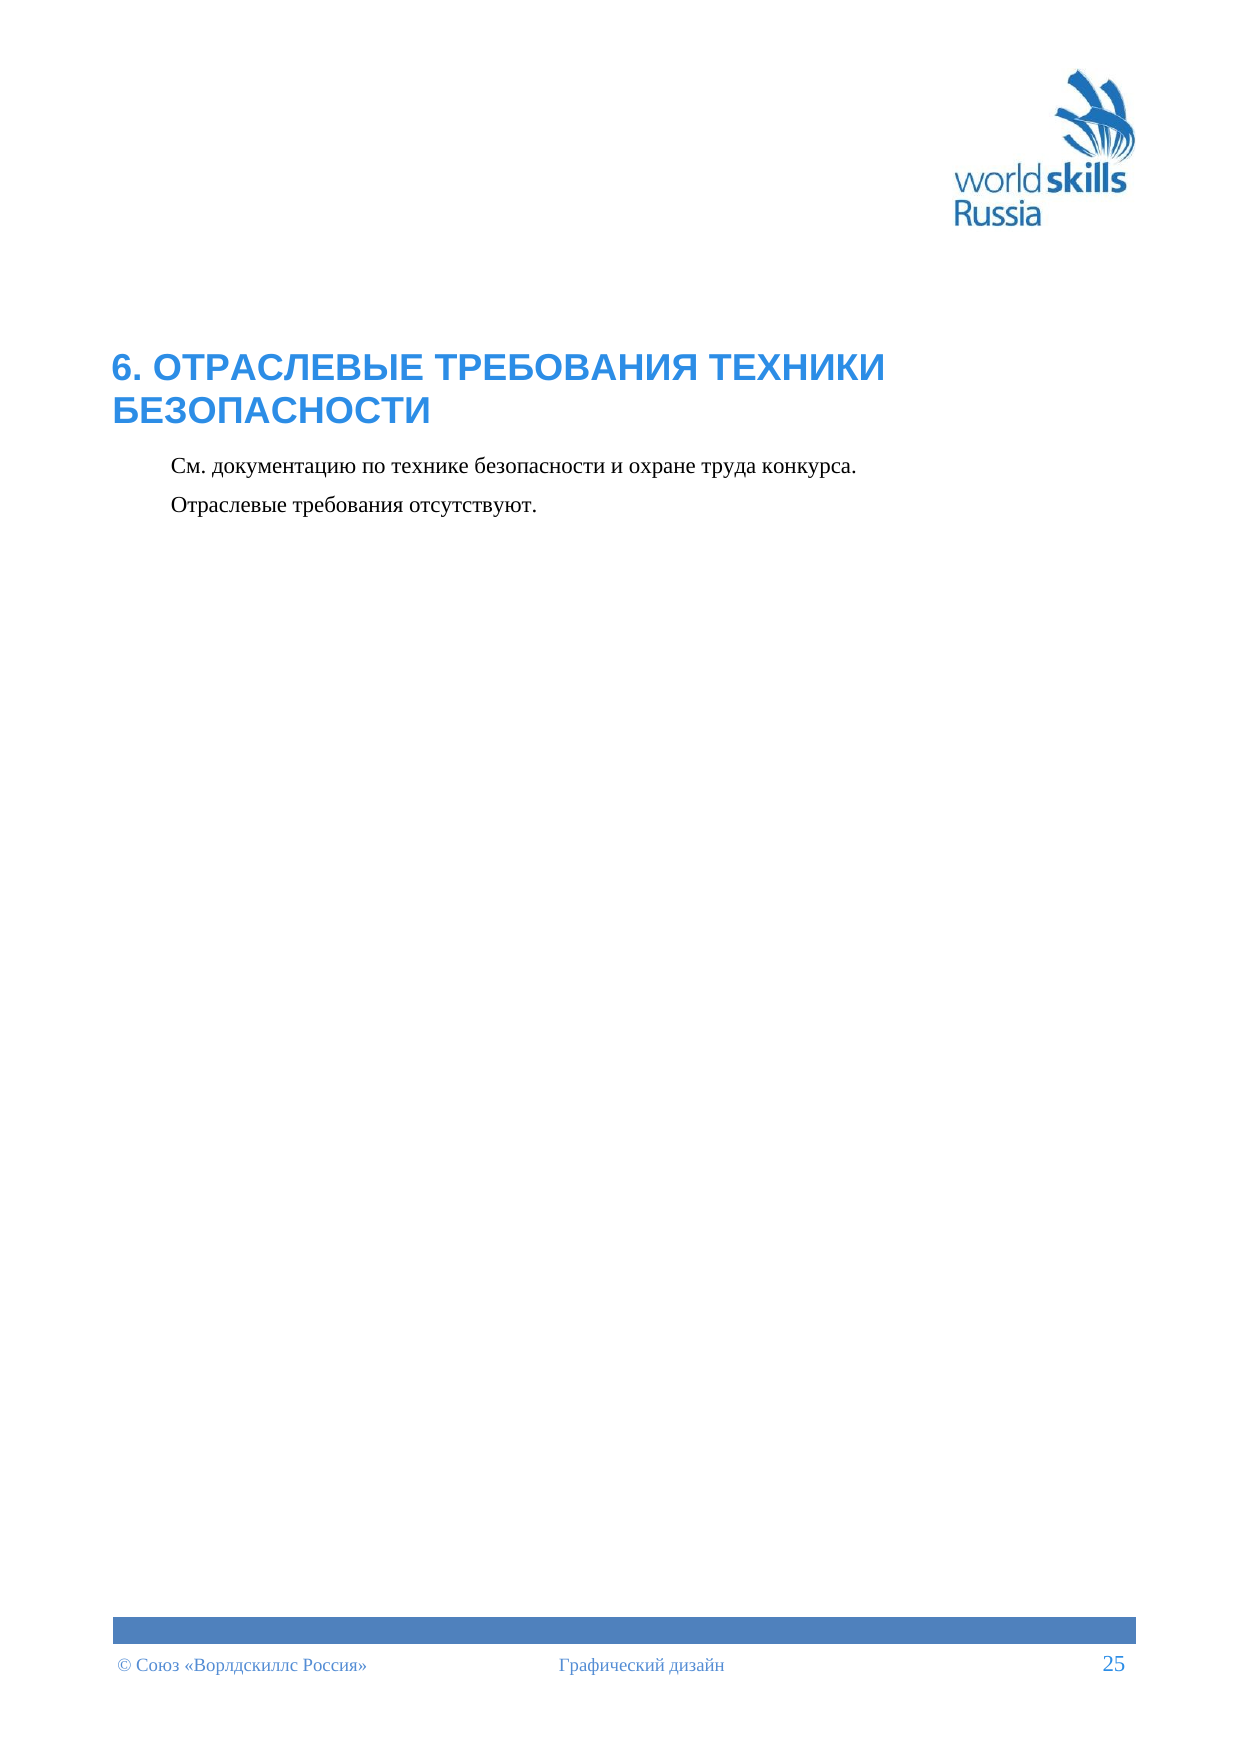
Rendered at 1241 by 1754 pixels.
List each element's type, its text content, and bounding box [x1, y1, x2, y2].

subtitle 6. ОТРАСЛЕВЫЕ ТРЕБОВАНИЯ ТЕХНИКИ БЕЗОПАСНОСТИ [111, 345, 1084, 431]
picture [952, 68, 1136, 232]
text См. документацию по технике безопасности и охране труда конкурса. [171, 452, 1079, 478]
text Отраслевые требования отсутствуют. [171, 491, 1079, 518]
